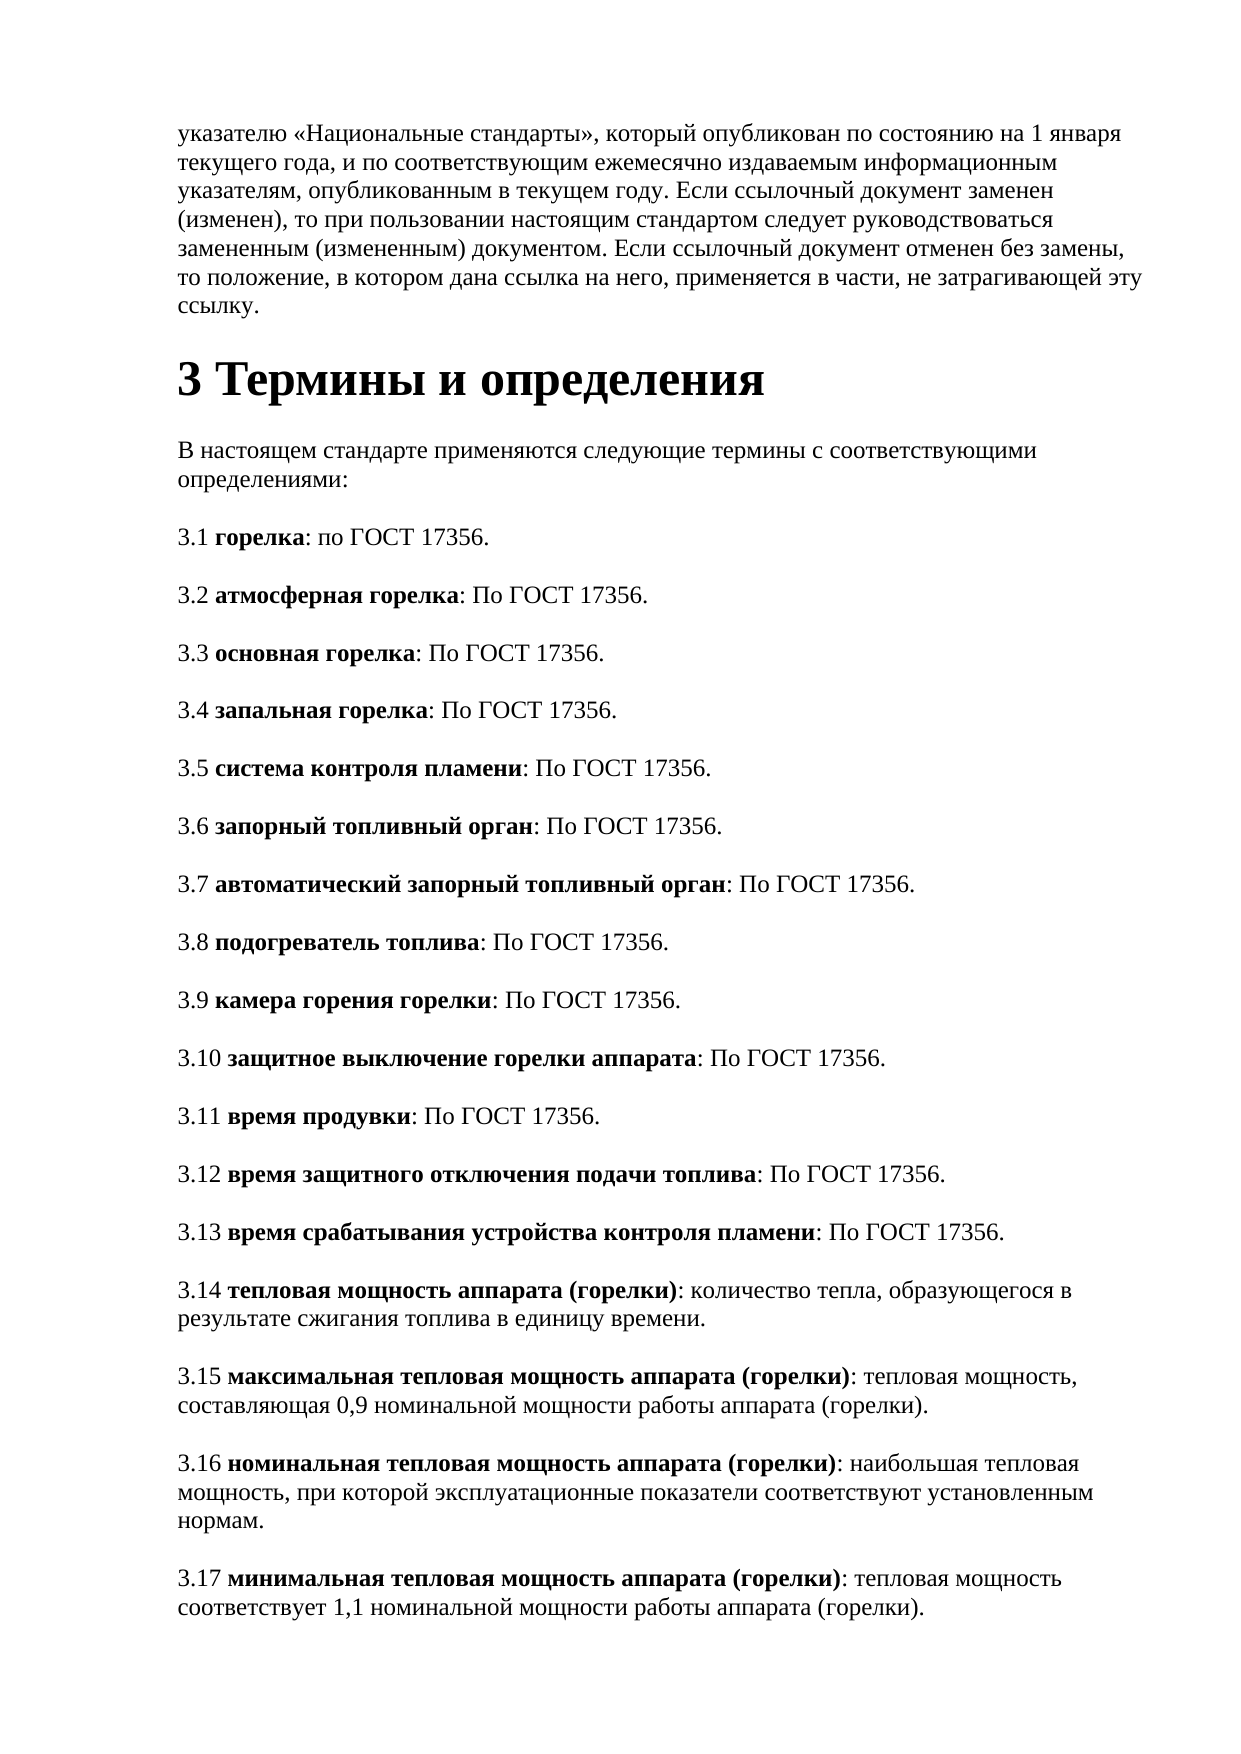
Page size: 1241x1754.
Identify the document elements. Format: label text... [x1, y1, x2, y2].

text 3.9 камера горения горелки: По ГОСТ 17356. [177, 985, 1152, 1014]
text 3.8 подогреватель топлива: По ГОСТ 17356. [177, 927, 1152, 956]
text 3.2 атмосферная горелка: По ГОСТ 17356. [177, 580, 1152, 608]
text 3.5 система контроля пламени: По ГОСТ 17356. [177, 753, 1152, 782]
text 3.3 основная горелка: По ГОСТ 17356. [177, 638, 1152, 666]
text 3.16 номинальная тепловая мощность аппарата (горелки): наибольшая тепловая мощность, при которой эксплуатационные показатели соответствуют установленным нормам. [177, 1448, 1152, 1534]
text В настоящем стандарте применяются следующие термины с соответствующими определениями: [177, 435, 1152, 493]
text 3.10 защитное выключение горелки аппарата: По ГОСТ 17356. [177, 1043, 1152, 1072]
text 3 Термины и определения [177, 348, 1152, 406]
text 3.1 горелка: по ГОСТ 17356. [177, 522, 1152, 551]
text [177, 118, 1152, 319]
text 3.7 автоматический запорный топливный орган: По ГОСТ 17356. [177, 869, 1152, 898]
text 3.14 тепловая мощность аппарата (горелки): количество тепла, образующегося в результате сжигания топлива в единицу времени. [177, 1275, 1152, 1332]
text 3.4 запальная горелка: По ГОСТ 17356. [177, 696, 1152, 724]
text 3.13 время срабатывания устройства контроля пламени: По ГОСТ 17356. [177, 1217, 1152, 1246]
text 3.17 минимальная тепловая мощность аппарата (горелки): тепловая мощность соответствует 1,1 номинальной мощности работы аппарата (горелки). [177, 1563, 1152, 1621]
text 3.6 запорный топливный орган: По ГОСТ 17356. [177, 811, 1152, 840]
text 3.15 максимальная тепловая мощность аппарата (горелки): тепловая мощность, составляющая 0,9 номинальной мощности работы аппарата (горелки). [177, 1361, 1152, 1419]
text 3.11 время продувки: По ГОСТ 17356. [177, 1101, 1152, 1130]
text 3.12 время защитного отключения подачи топлива: По ГОСТ 17356. [177, 1159, 1152, 1188]
